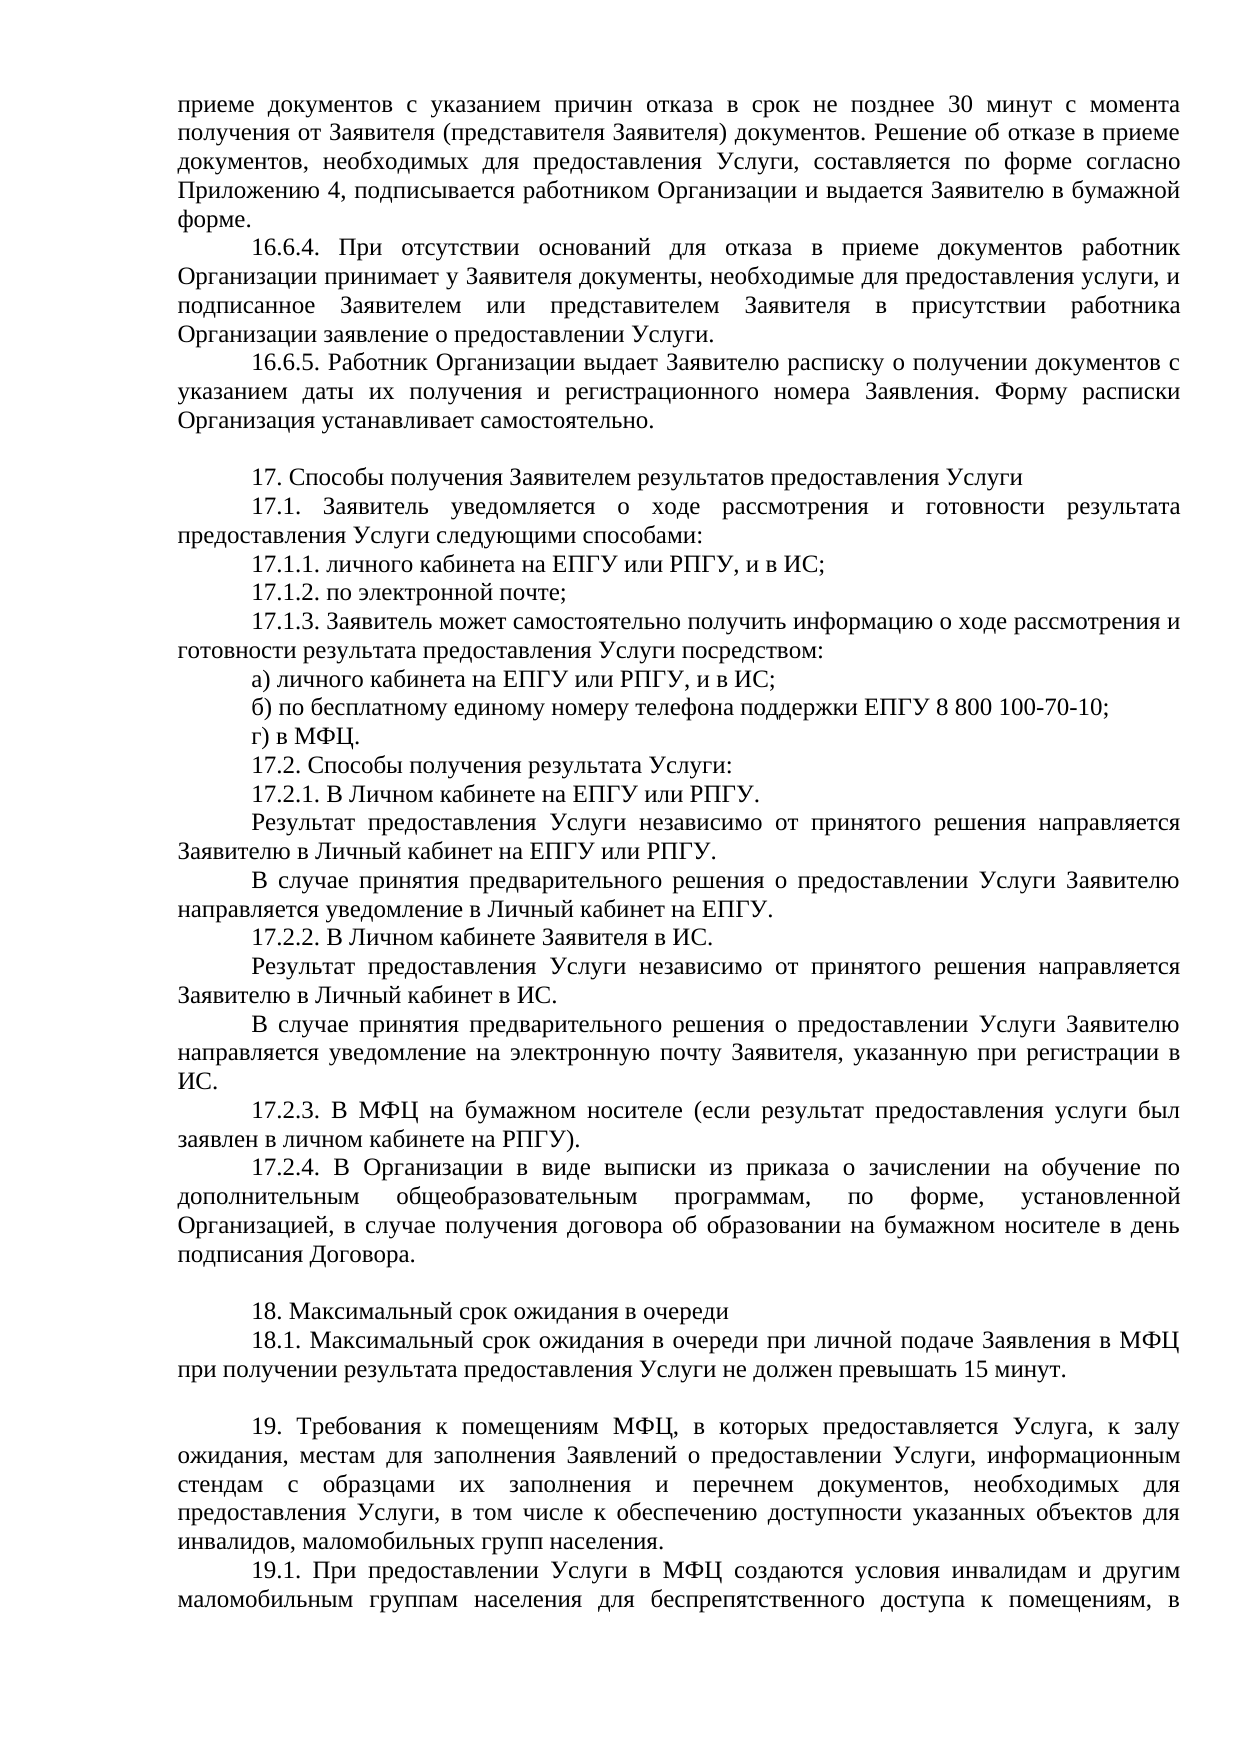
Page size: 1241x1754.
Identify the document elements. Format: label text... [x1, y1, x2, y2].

text 18. Максимальный срок ожидания в очереди [177, 1296, 1181, 1325]
text 17.2.2. В Личном кабинете Заявителя в ИС. [177, 922, 1181, 951]
text 17.1.2. по электронной почте; [177, 577, 1181, 606]
text б) по бесплатному единому номеру телефона поддержки ЕПГУ 8 800 100-70-10; [177, 692, 1181, 721]
text 17.2.1. В Личном кабинете на ЕПГУ или РПГУ. [177, 779, 1181, 807]
text 17.1.3. Заявитель может самостоятельно получить информацию о ходе рассмотрения и готовности результата предоставления Услуги посредством: [177, 606, 1181, 664]
text Результат предоставления Услуги независимо от принятого решения направляется Заявителю в Личный кабинет на ЕПГУ или РПГУ. [177, 807, 1181, 865]
text 19. Требования к помещениям МФЦ, в которых предоставляется Услуга, к залу ожидания, местам для заполнения Заявлений о предоставлении Услуги, информационным стендам с образцами их заполнения и перечнем документов, необходимых для предоставления Услуги, в том числе к обеспечению доступности указанных объектов для инвалидов, маломобильных групп населения. [177, 1411, 1181, 1555]
text 17.2. Способы получения результата Услуги: [177, 750, 1181, 779]
text 16.6.5. Работник Организации выдает Заявителю расписку о получении документов с указанием даты их получения и регистрационного номера Заявления. Форму расписки Организация устанавливает самостоятельно. [177, 347, 1181, 434]
text В случае принятия предварительного решения о предоставлении Услуги Заявителю направляется уведомление на электронную почту Заявителя, указанную при регистрации в ИС. [177, 1009, 1181, 1095]
text 17.1.1. личного кабинета на ЕПГУ или РПГУ, и в ИС; [177, 549, 1181, 577]
text 17.2.4. В Организации в виде выписки из приказа о зачислении на обучение по дополнительным общеобразовательным программам, по форме, установленной Организацией, в случае получения договора об образовании на бумажном носителе в день подписания Договора. [177, 1152, 1181, 1267]
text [177, 89, 1181, 232]
text 17.2.3. В МФЦ на бумажном носителе (если результат предоставления услуги был заявлен в личном кабинете на РПГУ). [177, 1095, 1181, 1152]
text 17.1. Заявитель уведомляется о ходе рассмотрения и готовности результата предоставления Услуги следующими способами: [177, 491, 1181, 549]
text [177, 1555, 1181, 1612]
text 18.1. Максимальный срок ожидания в очереди при личной подаче Заявления в МФЦ при получении результата предоставления Услуги не должен превышать 15 минут. [177, 1325, 1181, 1382]
text а) личного кабинета на ЕПГУ или РПГУ, и в ИС; [177, 664, 1181, 692]
text г) в МФЦ. [177, 721, 1181, 750]
text В случае принятия предварительного решения о предоставлении Услуги Заявителю направляется уведомление в Личный кабинет на ЕПГУ. [177, 865, 1181, 922]
text Результат предоставления Услуги независимо от принятого решения направляется Заявителю в Личный кабинет в ИС. [177, 951, 1181, 1009]
text 16.6.4. При отсутствии оснований для отказа в приеме документов работник Организации принимает у Заявителя документы, необходимые для предоставления услуги, и подписанное Заявителем или представителем Заявителя в присутствии работника Организации заявление о предоставлении Услуги. [177, 232, 1181, 347]
text 17. Способы получения Заявителем результатов предоставления Услуги [177, 462, 1181, 491]
